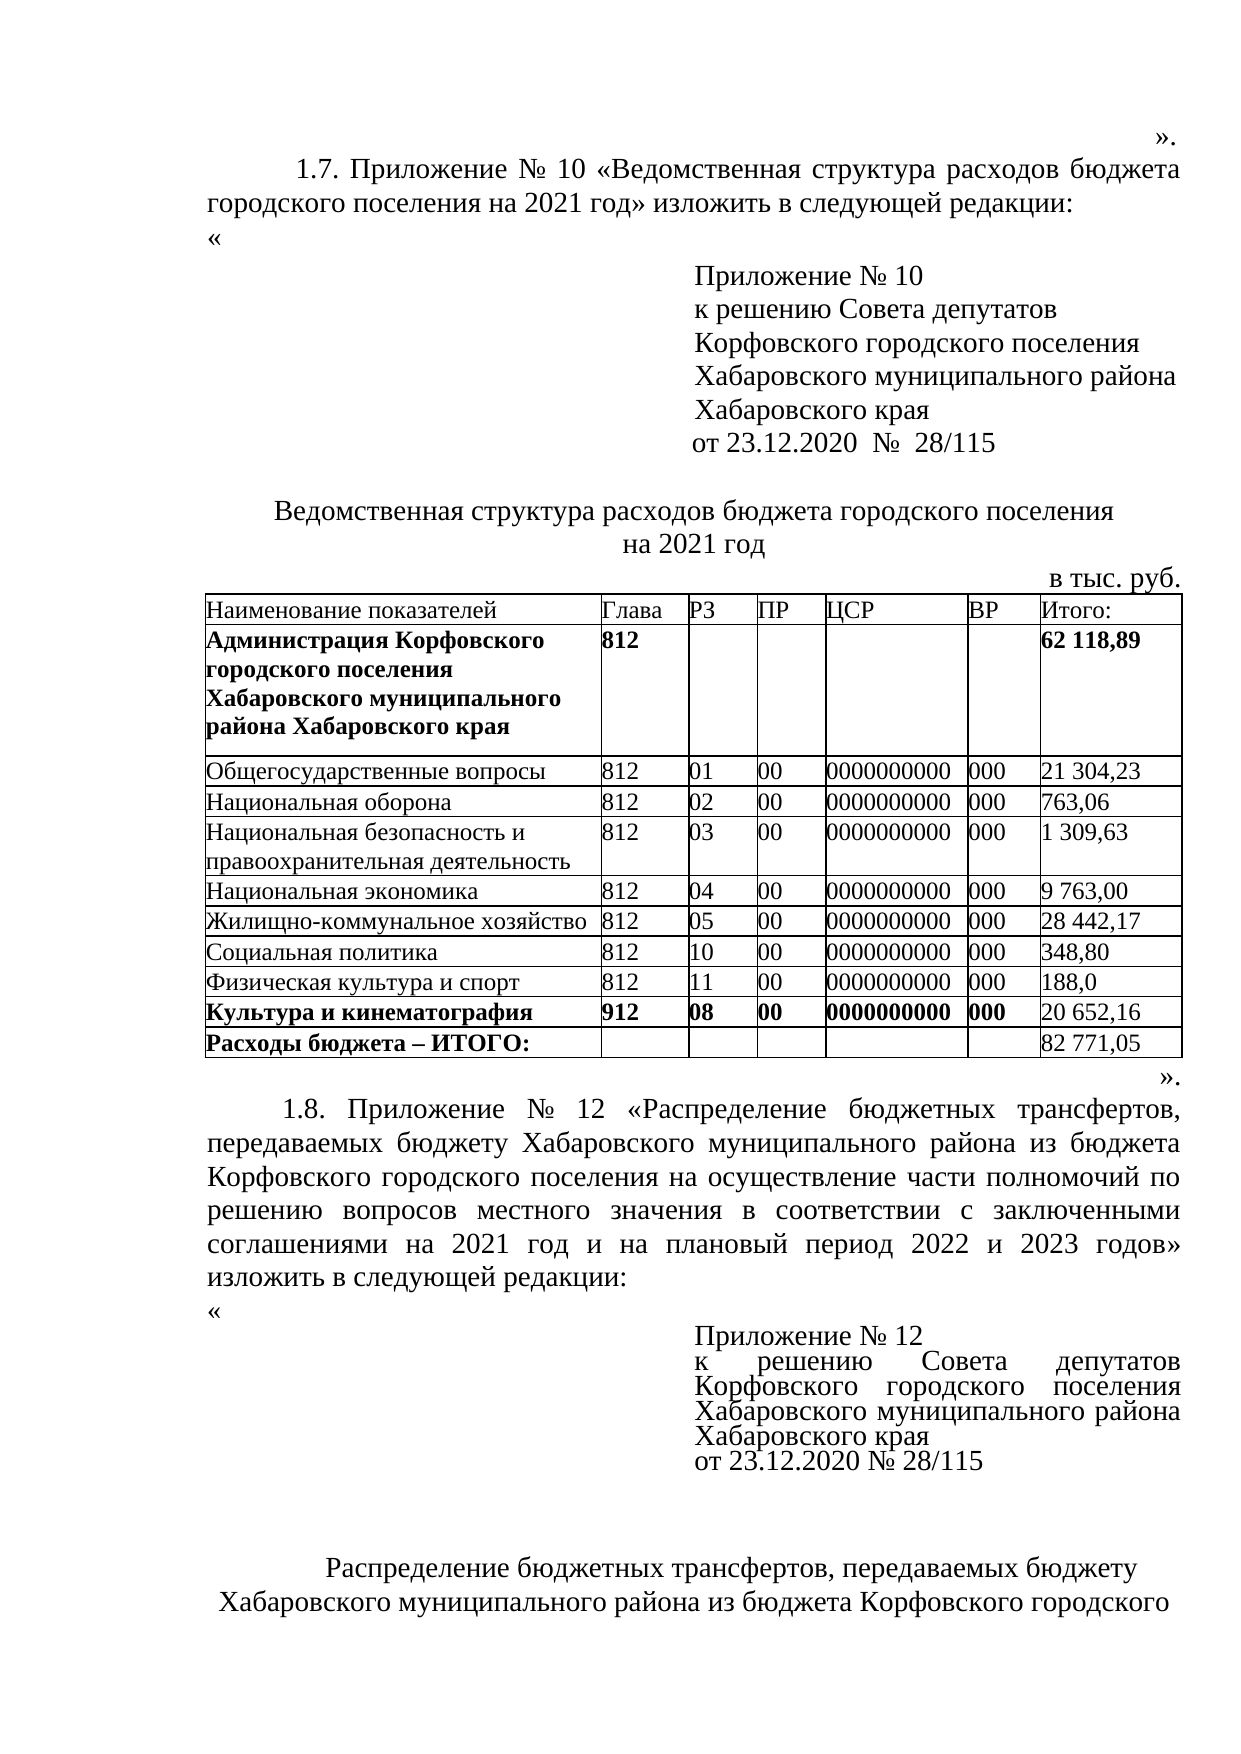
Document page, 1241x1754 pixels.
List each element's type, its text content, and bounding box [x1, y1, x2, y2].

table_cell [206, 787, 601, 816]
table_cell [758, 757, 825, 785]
text Хабаровского края [207, 392, 1181, 426]
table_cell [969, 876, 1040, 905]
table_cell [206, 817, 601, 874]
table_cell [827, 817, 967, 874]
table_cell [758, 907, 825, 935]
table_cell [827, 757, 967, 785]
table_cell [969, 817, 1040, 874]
text 1.7. Приложение № 10 «Ведомственная структура расходов бюджета городского поселения на 2021 год» изложить в следующей редакции: [207, 152, 1181, 219]
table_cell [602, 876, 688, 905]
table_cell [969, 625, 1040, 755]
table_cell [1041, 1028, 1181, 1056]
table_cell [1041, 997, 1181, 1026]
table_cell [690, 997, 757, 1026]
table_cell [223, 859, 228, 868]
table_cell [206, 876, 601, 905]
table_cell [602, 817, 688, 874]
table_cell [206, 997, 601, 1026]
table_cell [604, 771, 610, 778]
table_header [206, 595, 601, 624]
text Ведомственная структура расходов бюджета городского поселения [207, 493, 1181, 526]
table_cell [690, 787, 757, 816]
text Корфовского городского поселения [207, 325, 1181, 358]
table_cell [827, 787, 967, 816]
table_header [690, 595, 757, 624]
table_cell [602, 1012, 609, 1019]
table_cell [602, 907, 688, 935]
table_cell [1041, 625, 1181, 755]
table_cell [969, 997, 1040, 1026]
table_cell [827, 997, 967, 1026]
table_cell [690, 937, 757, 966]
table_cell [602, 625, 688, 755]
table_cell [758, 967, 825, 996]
text « [207, 1293, 1181, 1325]
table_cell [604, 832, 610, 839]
text ». [207, 1058, 1181, 1092]
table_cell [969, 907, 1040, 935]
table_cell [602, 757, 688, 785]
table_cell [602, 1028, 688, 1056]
text к решению Совета депутатов Корфовского городского поселения Хабаровского муниципального района Хабаровского края [694, 1350, 1181, 1450]
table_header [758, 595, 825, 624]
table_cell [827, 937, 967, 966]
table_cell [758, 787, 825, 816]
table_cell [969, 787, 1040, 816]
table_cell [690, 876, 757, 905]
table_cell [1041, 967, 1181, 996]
text Приложение № 10 [207, 258, 1181, 291]
text на 2021 год [207, 526, 1181, 560]
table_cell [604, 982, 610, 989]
text 1.8. Приложение № 12 «Распределение бюджетных трансфертов, передаваемых бюджету Хабаровского муниципального района из бюджета Корфовского городского поселения на осуществление части полномочий по решению вопросов местного значения в соответствии с заключенными соглашениями на 2021 год и на плановый период 2022 и 2023 годов» изложить в следующей редакции: [207, 1092, 1181, 1293]
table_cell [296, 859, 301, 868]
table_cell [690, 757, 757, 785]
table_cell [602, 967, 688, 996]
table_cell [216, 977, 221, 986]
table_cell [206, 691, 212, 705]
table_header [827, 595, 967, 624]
text Приложение № 12 [694, 1325, 1181, 1350]
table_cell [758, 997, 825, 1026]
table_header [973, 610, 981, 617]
text от 23.12.2020 № 28/115 [207, 426, 1181, 459]
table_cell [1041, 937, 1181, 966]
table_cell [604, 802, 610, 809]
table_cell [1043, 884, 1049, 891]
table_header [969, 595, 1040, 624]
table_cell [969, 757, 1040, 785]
text в тыс. руб. [207, 560, 1181, 593]
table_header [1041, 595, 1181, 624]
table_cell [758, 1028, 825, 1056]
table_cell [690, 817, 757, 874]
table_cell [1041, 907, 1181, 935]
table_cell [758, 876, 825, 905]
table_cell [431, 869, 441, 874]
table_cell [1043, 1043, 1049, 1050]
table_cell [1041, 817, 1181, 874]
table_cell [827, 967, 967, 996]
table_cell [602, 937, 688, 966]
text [207, 1550, 1181, 1617]
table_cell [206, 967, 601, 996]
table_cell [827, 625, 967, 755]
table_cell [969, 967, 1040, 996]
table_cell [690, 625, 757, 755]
text « [207, 219, 1181, 252]
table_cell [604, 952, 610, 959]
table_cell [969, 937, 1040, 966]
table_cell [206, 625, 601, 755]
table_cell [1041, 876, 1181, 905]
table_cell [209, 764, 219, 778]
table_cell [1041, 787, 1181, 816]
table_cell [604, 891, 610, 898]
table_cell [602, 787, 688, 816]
text ». [207, 118, 1181, 152]
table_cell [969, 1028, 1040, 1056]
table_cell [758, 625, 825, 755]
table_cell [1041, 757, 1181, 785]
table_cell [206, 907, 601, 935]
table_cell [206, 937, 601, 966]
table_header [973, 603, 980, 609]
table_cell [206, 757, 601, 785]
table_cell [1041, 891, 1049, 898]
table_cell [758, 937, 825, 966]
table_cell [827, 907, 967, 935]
text Хабаровского муниципального района [207, 358, 1181, 392]
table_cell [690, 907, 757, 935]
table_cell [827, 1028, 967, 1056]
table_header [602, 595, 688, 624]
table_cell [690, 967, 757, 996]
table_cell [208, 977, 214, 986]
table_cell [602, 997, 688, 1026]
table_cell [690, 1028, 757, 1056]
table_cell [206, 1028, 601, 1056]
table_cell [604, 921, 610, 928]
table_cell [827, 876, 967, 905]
text к решению Совета депутатов [207, 291, 1181, 325]
text от 23.12.2020 № 28/115 [694, 1450, 1181, 1475]
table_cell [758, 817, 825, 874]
